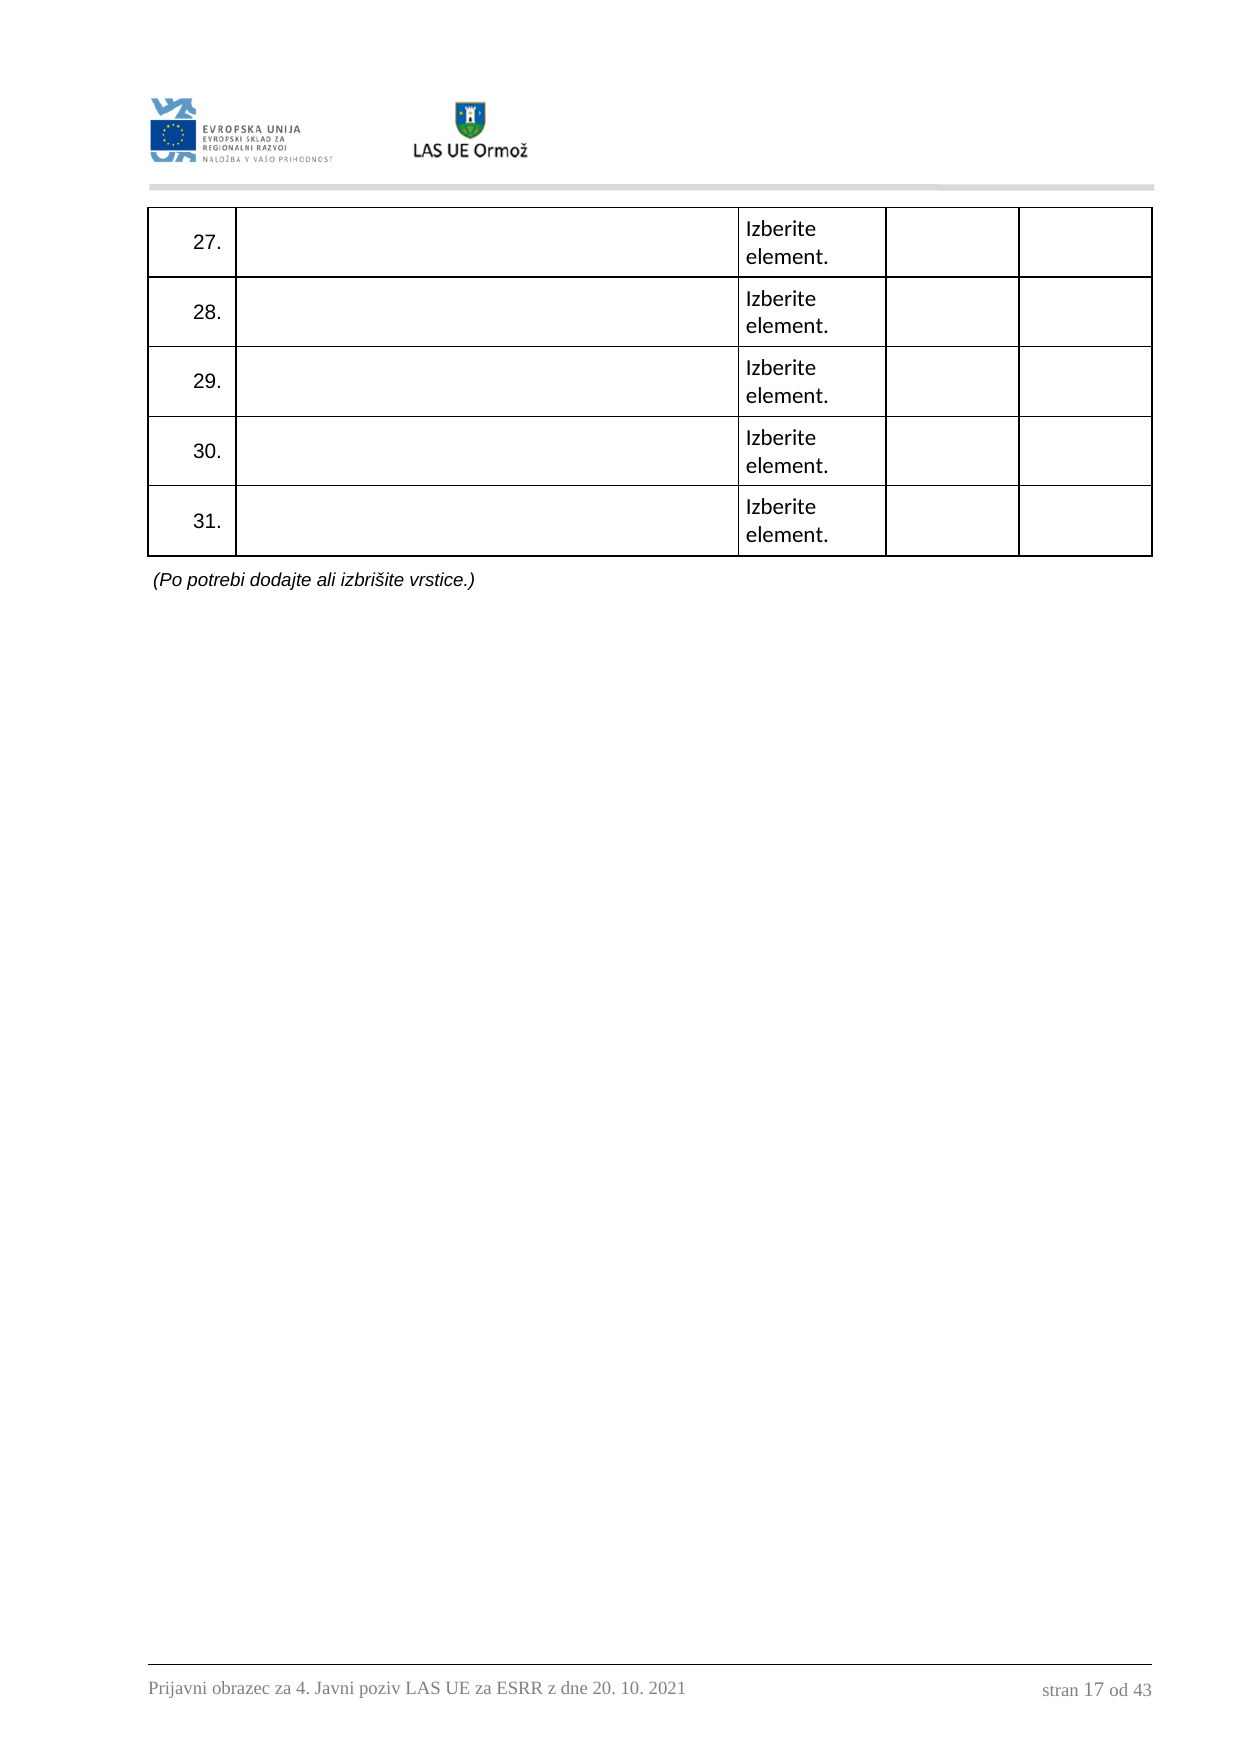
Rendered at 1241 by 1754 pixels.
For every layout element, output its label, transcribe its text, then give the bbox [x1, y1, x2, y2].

table_cell [149, 417, 235, 485]
table_cell [887, 486, 1018, 555]
text (Po potrebi dodajte ali izbrišite vrstice.) [148, 569, 1152, 591]
table_cell [739, 208, 885, 276]
table_cell [1020, 486, 1151, 555]
table_cell [237, 278, 738, 346]
table_cell [237, 208, 738, 276]
table_cell [1020, 278, 1151, 346]
table_cell [149, 278, 235, 346]
table_cell [739, 417, 885, 485]
table_cell [237, 347, 738, 416]
table_cell [1020, 208, 1151, 276]
table_cell [887, 347, 1018, 416]
table_cell [887, 417, 1018, 485]
table_cell [887, 208, 1018, 276]
picture [147, 73, 563, 174]
table_cell [149, 486, 235, 555]
table_cell [739, 347, 885, 416]
table_cell [149, 208, 235, 276]
table_cell [1020, 347, 1151, 416]
table_cell [237, 486, 738, 555]
table_cell [237, 417, 738, 485]
table_cell [149, 347, 235, 416]
table_cell [739, 278, 885, 346]
table_cell [887, 278, 1018, 346]
table_cell [739, 486, 885, 555]
table_cell [1020, 417, 1151, 485]
